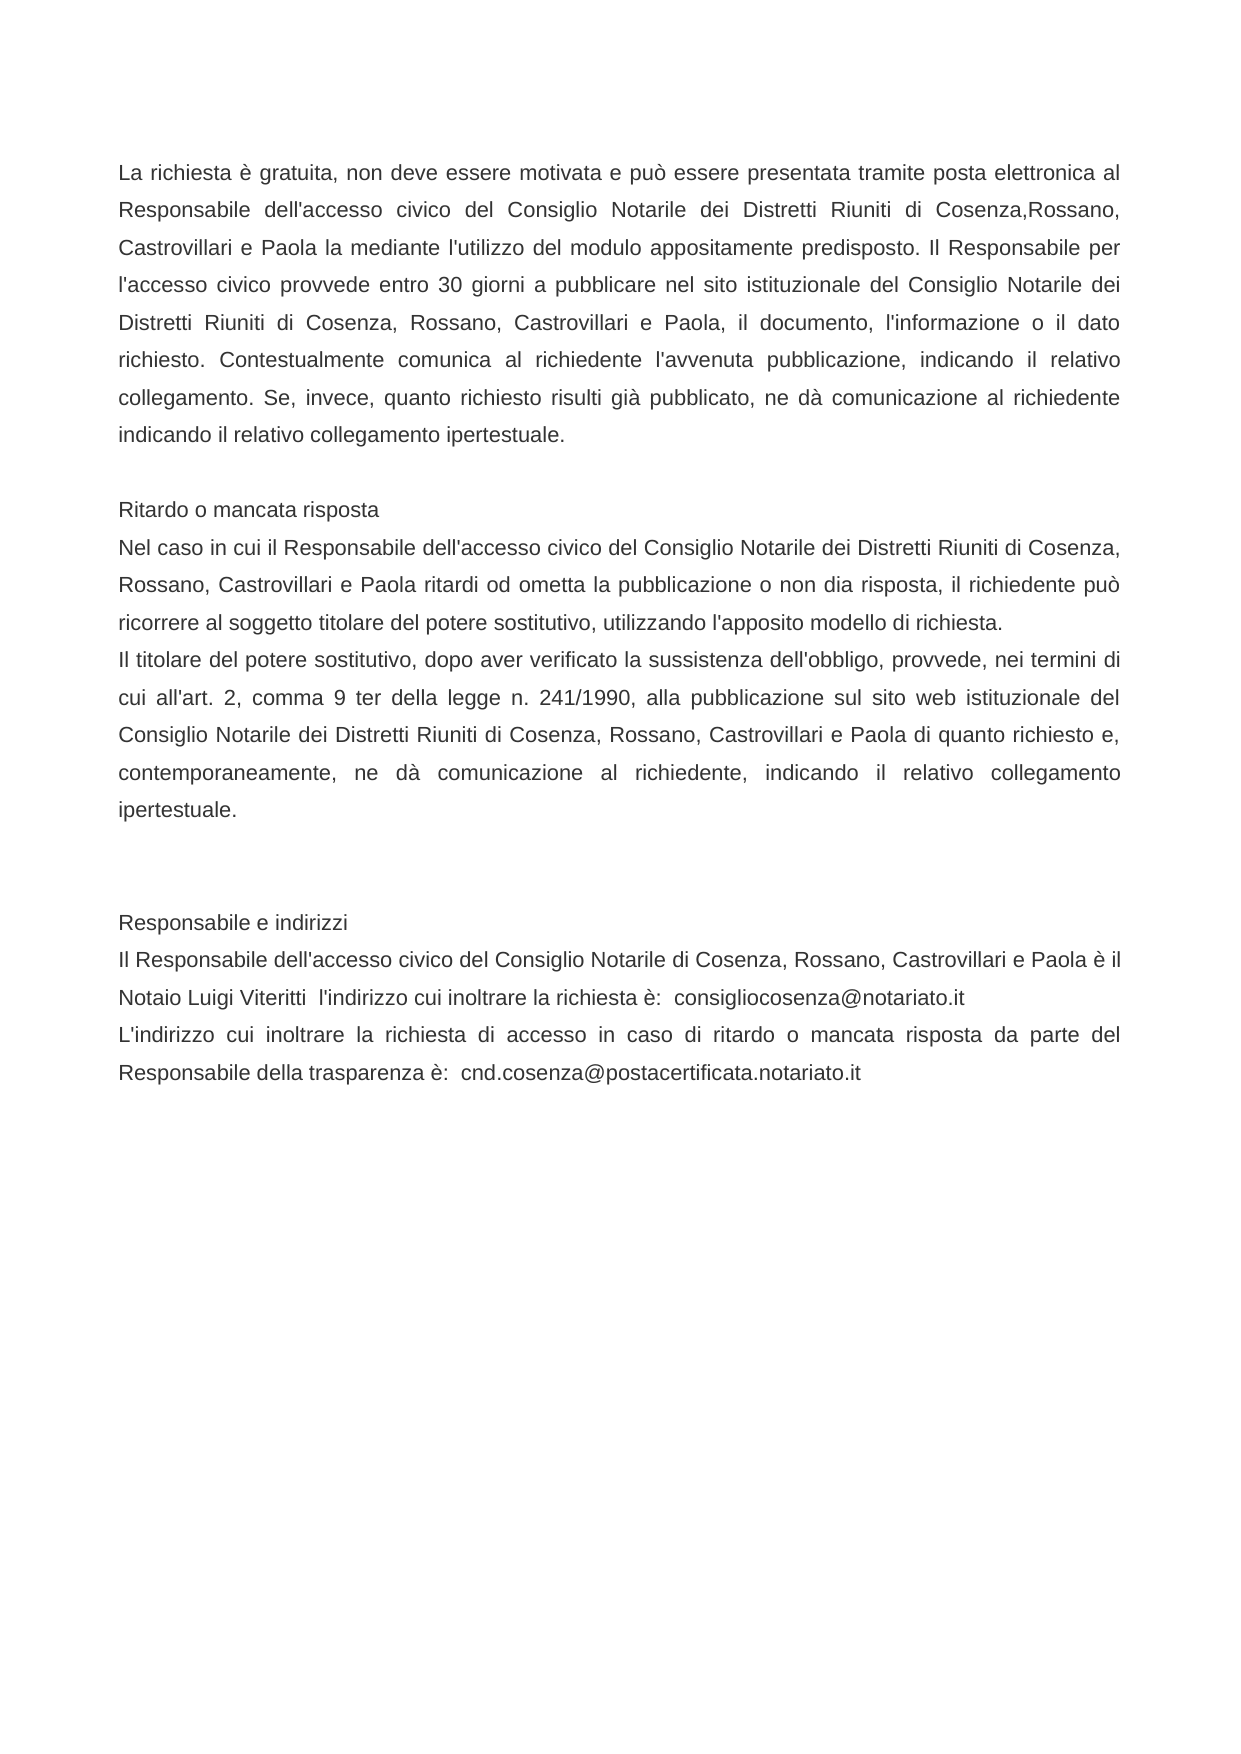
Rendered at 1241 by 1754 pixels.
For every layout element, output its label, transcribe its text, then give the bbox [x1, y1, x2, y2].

text Ritardo o mancata risposta [118, 485, 1122, 523]
text Il titolare del potere sostitutivo, dopo aver verificato la sussistenza dell'obbligo, provvede, nei termini di cui all'art. 2, comma 9 ter della legge n. 241/1990, alla pubblicazione sul sito web istituzionale del Consiglio Notarile dei Distretti Riuniti di Cosenza, Rossano, Castrovillari e Paola di quanto richiesto e, contemporaneamente, ne dà comunicazione al richiedente, indicando il relativo collegamento ipertestuale. [118, 635, 1122, 823]
text Responsabile e indirizzi [118, 898, 1122, 935]
text L'indirizzo cui inoltrare la richiesta di accesso in caso di ritardo o mancata risposta da parte del Responsabile della trasparenza è: cnd.cosenza@postacertificata.notariato.it [118, 1010, 1122, 1085]
text Il Responsabile dell'accesso civico del Consiglio Notarile di Cosenza, Rossano, Castrovillari e Paola è il Notaio Luigi Viteritti l'indirizzo cui inoltrare la richiesta è: consigliocosenza@notariato.it [118, 935, 1122, 1010]
text La richiesta è gratuita, non deve essere motivata e può essere presentata tramite posta elettronica al Responsabile dell'accesso civico del Consiglio Notarile dei Distretti Riuniti di Cosenza,Rossano, Castrovillari e Paola la mediante l'utilizzo del modulo appositamente predisposto. Il Responsabile per l'accesso civico provvede entro 30 giorni a pubblicare nel sito istituzionale del Consiglio Notarile dei Distretti Riuniti di Cosenza, Rossano, Castrovillari e Paola, il documento, l'informazione o il dato richiesto. Contestualmente comunica al richiedente l'avvenuta pubblicazione, indicando il relativo collegamento. Se, invece, quanto richiesto risulti già pubblicato, ne dà comunicazione al richiedente indicando il relativo collegamento ipertestuale. [118, 148, 1122, 448]
text Nel caso in cui il Responsabile dell'accesso civico del Consiglio Notarile dei Distretti Riuniti di Cosenza, Rossano, Castrovillari e Paola ritardi od ometta la pubblicazione o non dia risposta, il richiedente può ricorrere al soggetto titolare del potere sostitutivo, utilizzando l'apposito modello di richiesta. [118, 523, 1122, 635]
